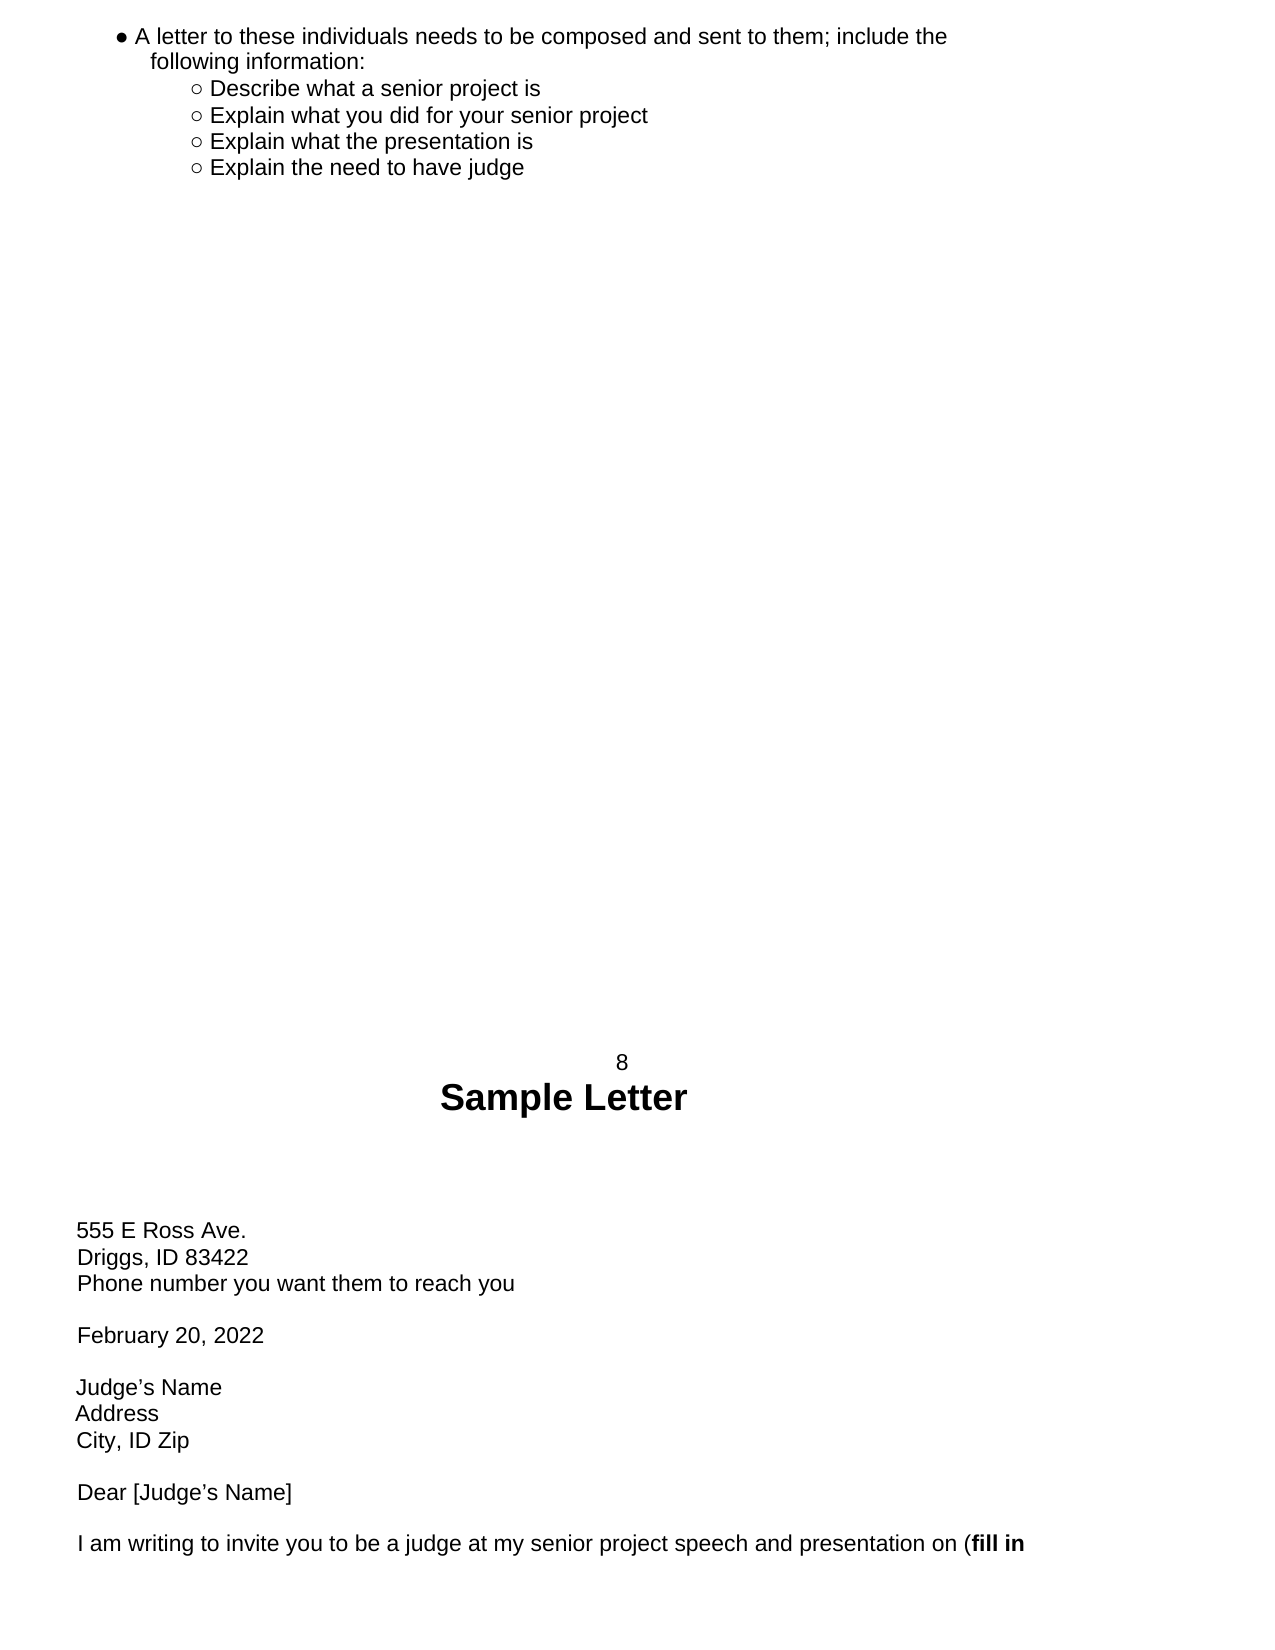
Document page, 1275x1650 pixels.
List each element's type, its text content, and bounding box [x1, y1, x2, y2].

text Judge’s Name [76, 1374, 1226, 1400]
text ● A letter to these individuals needs to be composed and sent to them; include the following information: [114, 24, 962, 74]
text Driggs, ID 83422 [77, 1243, 1226, 1270]
text Dear [Judge’s Name] [77, 1479, 1226, 1505]
text 555 E Ross Ave. [76, 1217, 1226, 1243]
text 8 [37, 1048, 1206, 1075]
text Phone number you want them to reach you [77, 1270, 1226, 1296]
text Address [75, 1400, 1226, 1427]
text Sample Letter [440, 1075, 1226, 1118]
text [76, 1531, 1029, 1556]
text ○ Explain what you did for your senior project [189, 102, 1226, 128]
text February 20, 2022 [77, 1322, 1226, 1348]
text ○ Explain what the presentation is [189, 128, 1226, 154]
text ○ Describe what a senior project is [189, 75, 1226, 102]
text ○ Explain the need to have judge [189, 154, 1226, 181]
text City, ID Zip [76, 1427, 1226, 1453]
